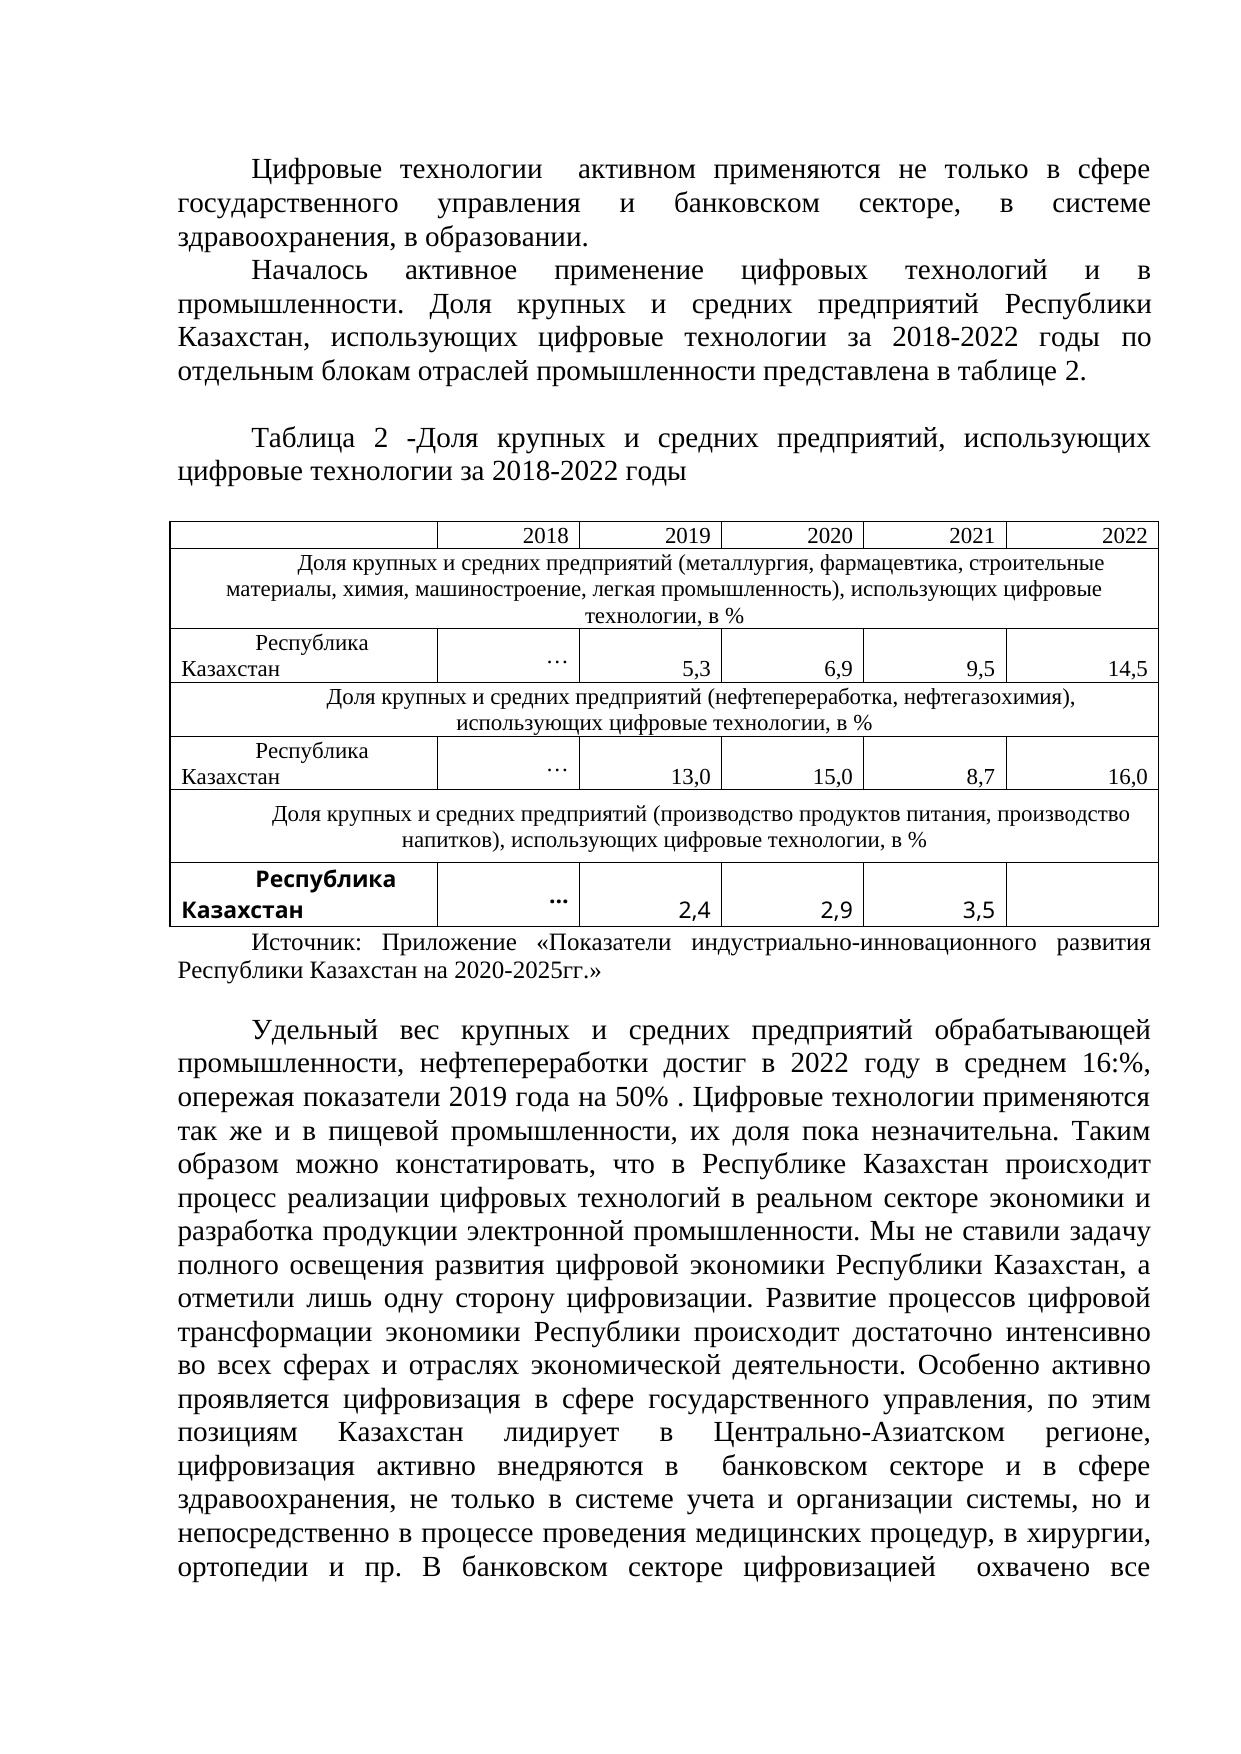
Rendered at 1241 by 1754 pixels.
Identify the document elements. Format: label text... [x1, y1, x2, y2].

table_cell 15,0 [722, 737, 863, 789]
table_cell 3,5 [864, 863, 1006, 926]
table_cell 6,9 [722, 629, 863, 682]
table_cell 9,5 [864, 629, 1006, 682]
table_cell Республика Казахстан [171, 737, 437, 789]
table_cell 13,0 [580, 737, 721, 789]
table_cell Доля крупных и средних предприятий (нефтепереработка, нефтегазохимия), использующих цифровые технологии, в % [171, 683, 1158, 736]
table_cell … [438, 737, 579, 789]
table_cell 14,5 [1007, 629, 1158, 682]
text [177, 1012, 1152, 1582]
text Началось активное применение цифровых технологий и в промышленности. Доля крупных и средних предприятий Республики Казахстан, использующих цифровые технологии за 2018-2022 годы по отдельным блокам отраслей промышленности представлена в таблице 2. [177, 252, 1152, 386]
table_cell [1007, 863, 1158, 926]
text Таблица 2 -Доля крупных и средних предприятий, использующих цифровые технологии за 2018-2022 годы [177, 420, 1152, 487]
table_header 2020 [722, 522, 863, 548]
table_cell Доля крупных и средних предприятий (производство продуктов питания, производство напитков), использующих цифровые технологии, в % [171, 790, 1158, 862]
table_header 2019 [580, 522, 721, 548]
table_cell … [438, 629, 579, 682]
table_cell 16,0 [1007, 737, 1158, 789]
table_cell Республика Казахстан [171, 629, 437, 682]
table_cell 2,4 [580, 863, 721, 926]
text Цифровые технологии активном применяются не только в сфере государственного управления и банковском секторе, в системе здравоохранения, в образовании. [177, 152, 1152, 252]
table_header 2022 [1007, 522, 1158, 548]
table_cell Республика Казахстан [171, 863, 437, 926]
table_cell 5,3 [580, 629, 721, 682]
table_cell … [438, 863, 579, 926]
table_cell 8,7 [864, 737, 1006, 789]
table_header 2021 [864, 522, 1006, 548]
table_header [171, 522, 437, 548]
table_cell 2,9 [722, 863, 863, 926]
table_header 2018 [438, 522, 579, 548]
text Источник: Приложение «Показатели индустриально-инновационного развития Республики Казахстан на 2020-2025гг.» [177, 927, 1152, 984]
table_cell Доля крупных и средних предприятий (металлургия, фармацевтика, строительные материалы, химия, машиностроение, легкая промышленность), использующих цифровые технологии, в % [171, 549, 1158, 628]
